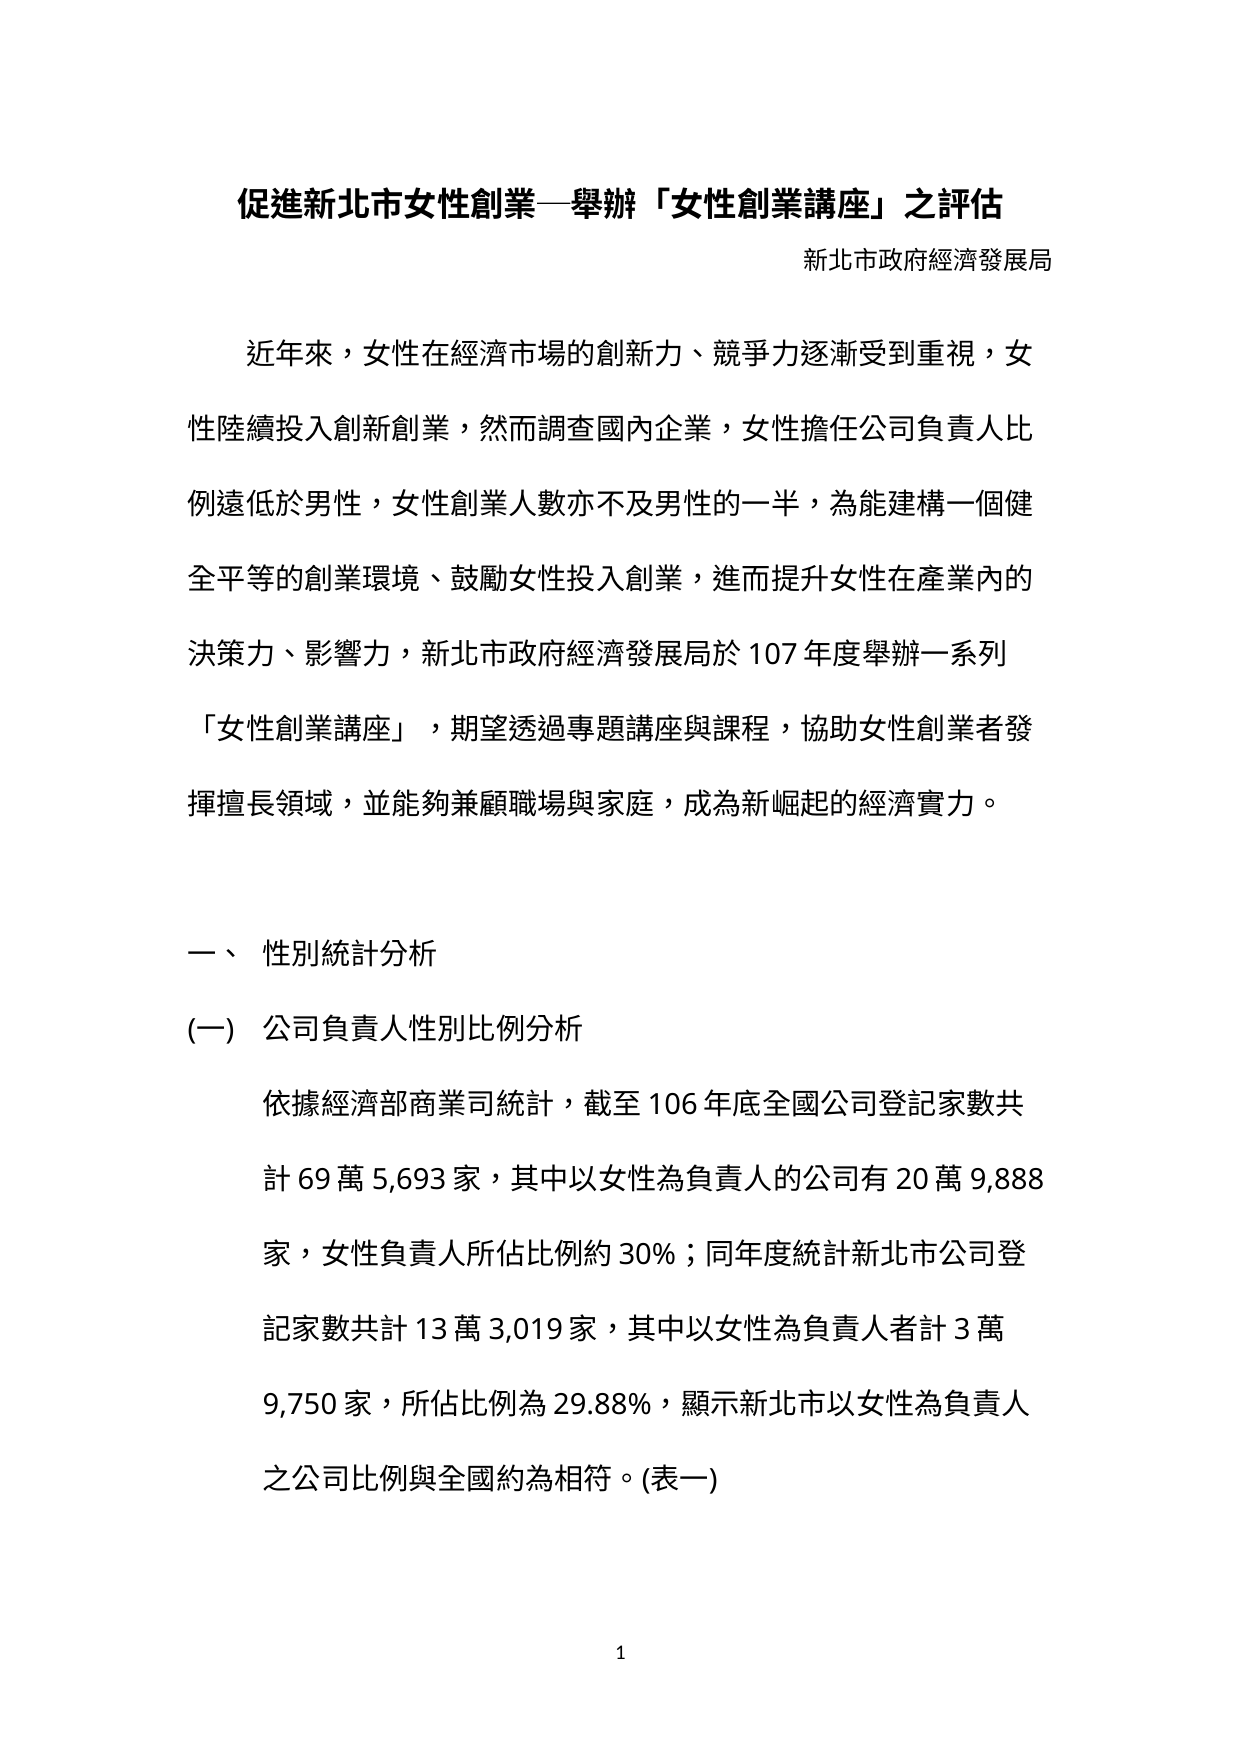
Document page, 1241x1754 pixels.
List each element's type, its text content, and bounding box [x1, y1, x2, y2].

text 促進新北市女性創業─舉辦「女性創業講座」之評估 [187, 164, 1053, 239]
list 性別統計分析 [187, 914, 1053, 989]
text 近年來，女性在經濟市場的創新力、競爭力逐漸受到重視，女性陸續投入創新創業，然而調查國內企業，女性擔任公司負責人比例遠低於男性，女性創業人數亦不及男性的一半，為能建構一個健全平等的創業環境、鼓勵女性投入創業，進而提升女性在產業內的決策力、影響力，新北市政府經濟發展局於107年度舉辦一系列「女性創業講座」，期望透過專題講座與課程，協助女性創業者發揮擅長領域，並能夠兼顧職場與家庭，成為新崛起的經濟實力。 [187, 314, 1053, 839]
list 依據經濟部商業司統計，截至106年底全國公司登記家數共計69萬5,693家，其中以女性為負責人的公司有20萬9,888家，女性負責人所佔比例約30%；同年度統計新北市公司登記家數共計13萬3,019家，其中以女性為負責人者計3萬9,750家，所佔比例為29.88%，顯示新北市以女性為負責人之公司比例與全國約為相符。(表一) [262, 1064, 1053, 1514]
list 公司負責人性別比例分析 [187, 989, 1053, 1064]
text 新北市政府經濟發展局 [187, 239, 1053, 277]
